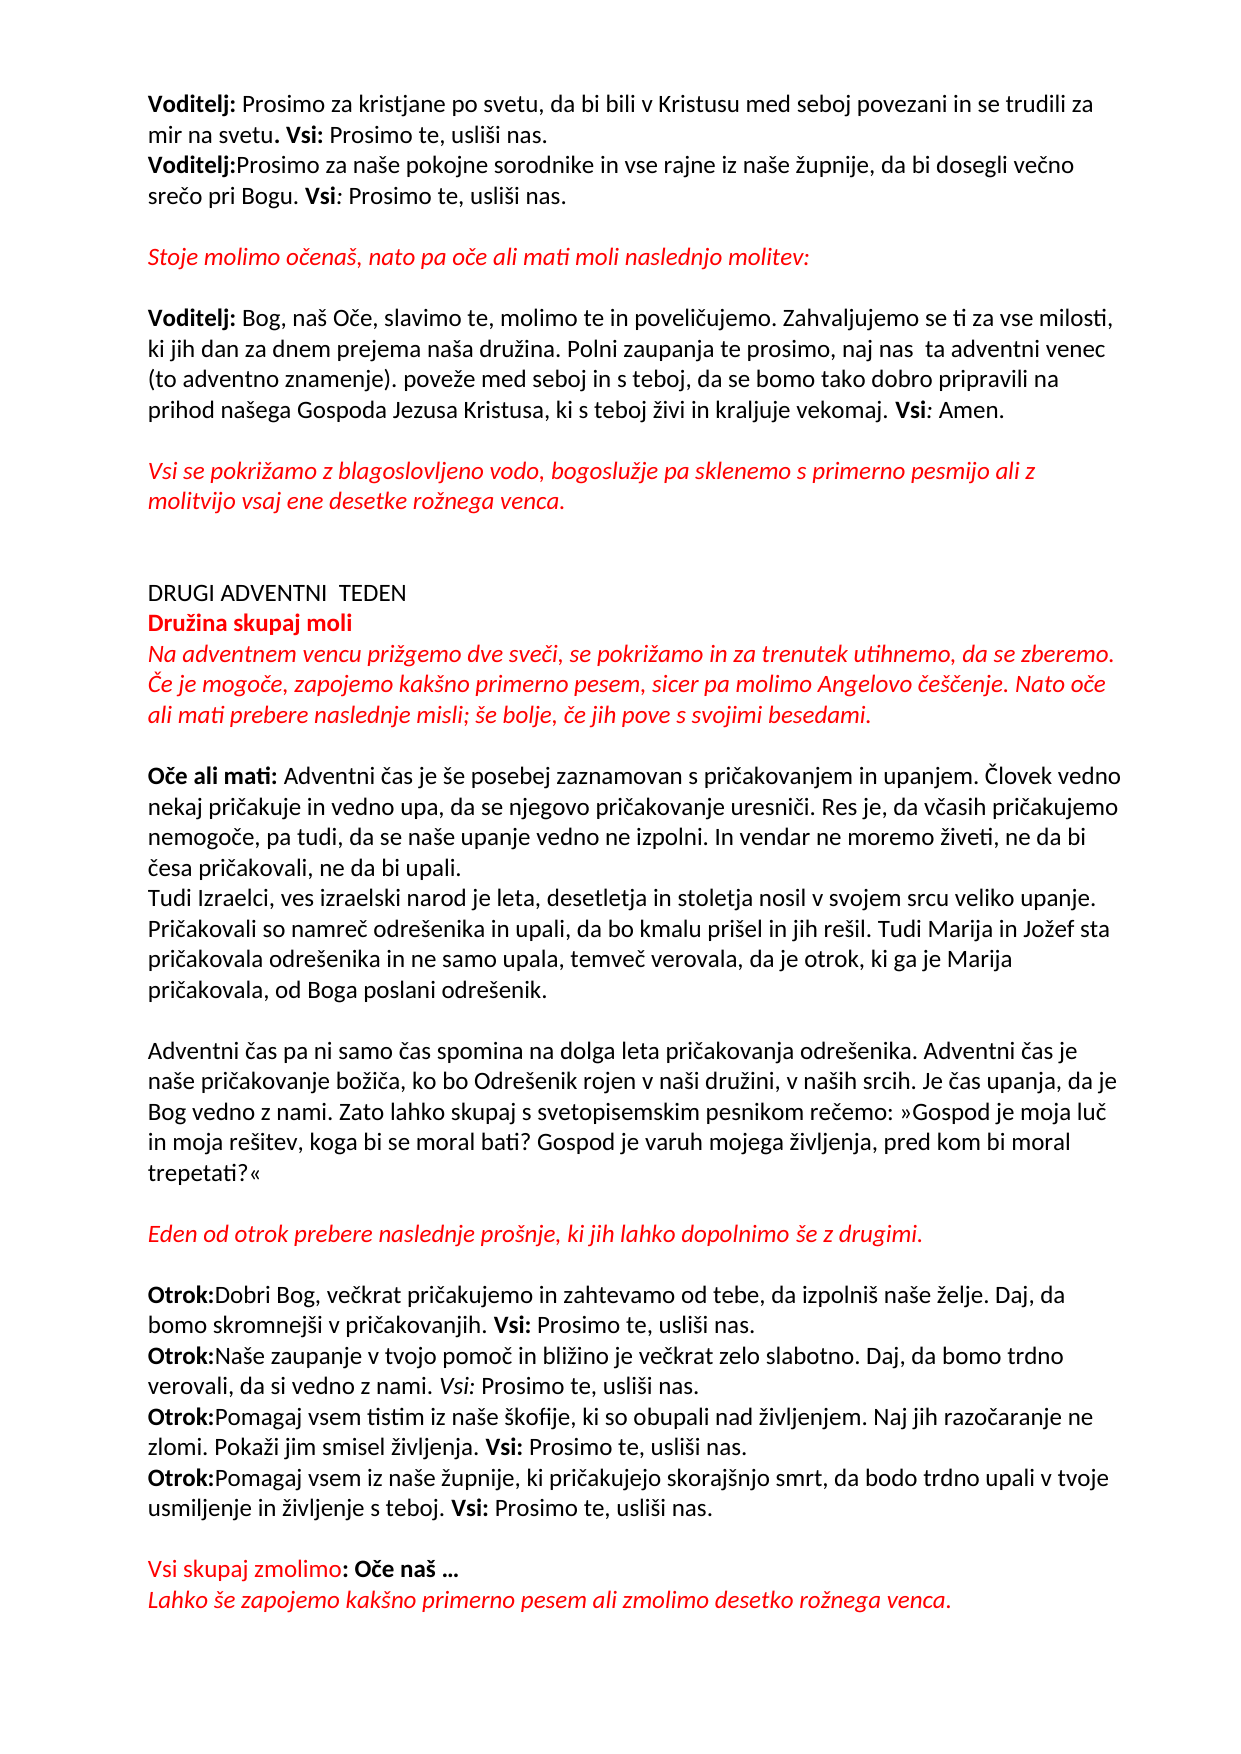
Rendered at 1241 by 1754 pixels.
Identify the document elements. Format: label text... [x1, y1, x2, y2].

text Otrok:Pomagaj vsem tistim iz naše škofije, ki so obupali nad življenjem. Naj jih razočaranje ne zlomi. Pokaži jim smisel življenja. Vsi: Prosimo te, usliši nas. [148, 1401, 1122, 1462]
text Voditelj:Prosimo za naše pokojne sorodnike in vse rajne iz naše župnije, da bi dosegli večno srečo pri Bogu. Vsi: Prosimo te, usliši nas. [148, 150, 1122, 211]
text Voditelj: Prosimo za kristjane po svetu, da bi bili v Kristusu med seboj povezani in se trudili za mir na svetu. Vsi: Prosimo te, usliši nas. [148, 89, 1122, 150]
text Otrok:Pomagaj vsem iz naše župnije, ki pričakujejo skorajšnjo smrt, da bodo trdno upali v tvoje usmiljenje in življenje s teboj. Vsi: Prosimo te, usliši nas. [148, 1462, 1122, 1523]
text Tudi Izraelci, ves izraelski narod je leta, desetletja in stoletja nosil v svojem srcu veliko upanje. Pričakovali so namreč odrešenika in upali, da bo kmalu prišel in jih rešil. Tudi Marija in Jožef sta pričakovala odrešenika in ne samo upala, temveč verovala, da je otrok, ki ga je Marija pričakovala, od Boga poslani odrešenik. [148, 882, 1122, 1004]
text Vsi se pokrižamo z blagoslovljeno vodo, bogoslužje pa sklenemo s primerno pesmijo ali z molitvijo vsaj ene desetke rožnega venca. [148, 455, 1122, 516]
text Lahko še zapojemo kakšno primerno pesem ali zmolimo desetko rožnega venca. [148, 1584, 1122, 1615]
text DRUGI ADVENTNI TEDEN [148, 577, 1122, 607]
text Otrok:Dobri Bog, večkrat pričakujemo in zahtevamo od tebe, da izpolniš naše želje. Daj, da bomo skromnejši v pričakovanjih. Vsi: Prosimo te, usliši nas. [148, 1279, 1122, 1340]
text Oče ali mati: Adventni čas je še posebej zaznamovan s pričakovanjem in upanjem. Človek vedno nekaj pričakuje in vedno upa, da se njegovo pričakovanje uresniči. Res je, da včasih pričakujemo [148, 760, 1122, 821]
text ki jih dan za dnem prejema naša družina. Polni zaupanja te prosimo, naj nas ta adventni venec (to adventno znamenje). poveže med seboj in s teboj, da se bomo tako dobro pripravili na prihod našega Gospoda Jezusa Kristusa, ki s teboj živi in kraljuje vekomaj. Vsi: Amen. [148, 333, 1122, 424]
text Voditelj: Bog, naš Oče, slavimo te, molimo te in poveličujemo. Zahvaljujemo se ti za vse milosti, [148, 302, 1122, 333]
text Družina skupaj moli [148, 607, 1122, 638]
text Eden od otrok prebere naslednje prošnje, ki jih lahko dopolnimo še z drugimi. [148, 1218, 1122, 1248]
text Otrok:Naše zaupanje v tvojo pomoč in bližino je večkrat zelo slabotno. Daj, da bomo trdno verovali, da si vedno z nami. Vsi: Prosimo te, usliši nas. [148, 1340, 1122, 1401]
text Na adventnem vencu prižgemo dve sveči, se pokrižamo in za trenutek utihnemo, da se zberemo. Če je mogoče, zapojemo kakšno primerno pesem, sicer pa molimo Angelovo češčenje. Nato oče ali mati prebere naslednje misli; še bolje, če jih pove s svojimi besedami. [148, 638, 1122, 729]
text nemogoče, pa tudi, da se naše upanje vedno ne izpolni. In vendar ne moremo živeti, ne da bi česa pričakovali, ne da bi upali. [148, 821, 1122, 882]
text Vsi skupaj zmolimo: Oče naš … [148, 1554, 1122, 1584]
text Stoje molimo očenaš, nato pa oče ali mati moli naslednjo molitev: [148, 241, 1122, 272]
text Adventni čas pa ni samo čas spomina na dolga leta pričakovanja odrešenika. Adventni čas je naše pričakovanje božiča, ko bo Odrešenik rojen v naši družini, v naših srcih. Je čas upanja, da je Bog vedno z nami. Zato lahko skupaj s svetopisemskim pesnikom rečemo: »Gospod je moja luč in moja rešitev, koga bi se moral bati? Gospod je varuh mojega življenja, pred kom bi moral trepetati?« [148, 1035, 1122, 1187]
